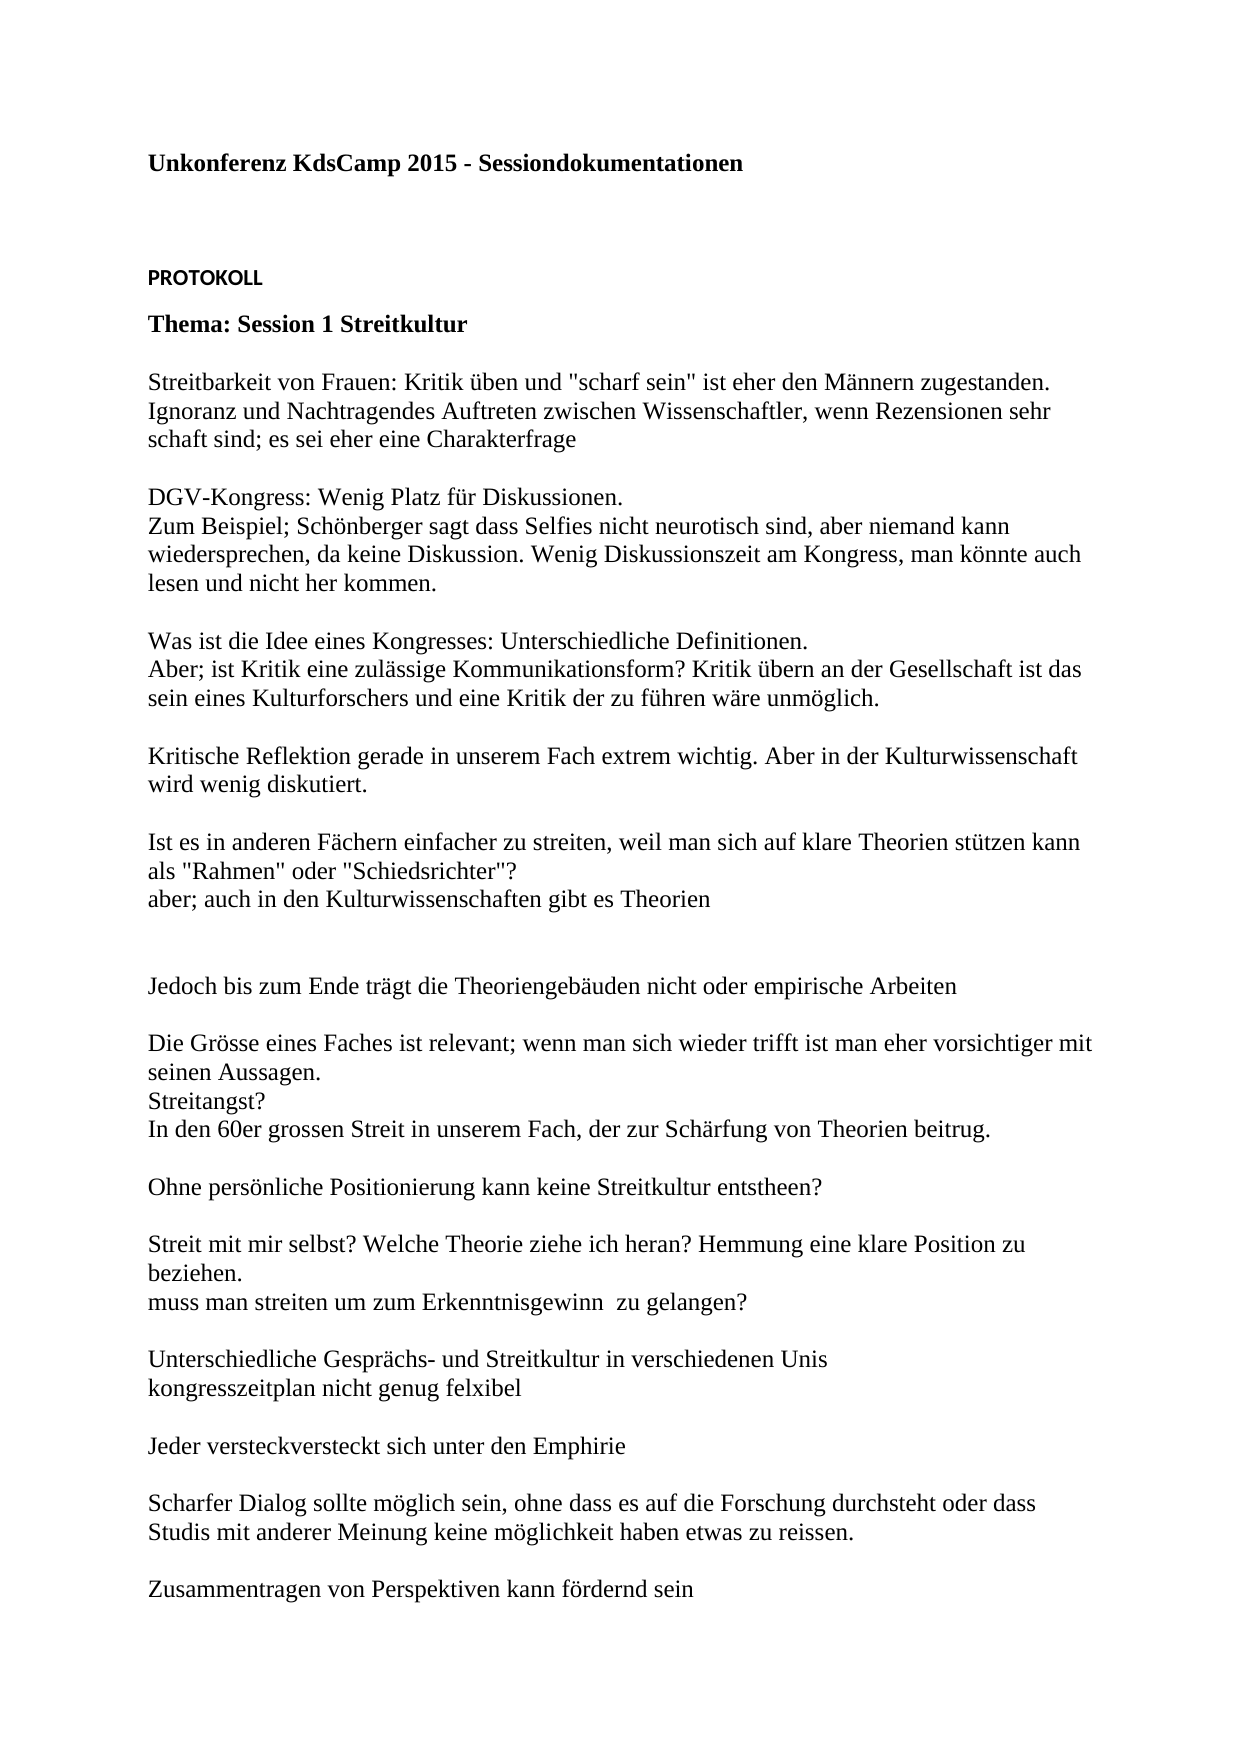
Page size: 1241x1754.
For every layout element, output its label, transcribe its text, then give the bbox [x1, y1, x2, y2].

text PROTOKOLL [148, 263, 1093, 291]
text Zusammentragen von Perspektiven kann fördernd sein [148, 1574, 1093, 1603]
text Streit mit mir selbst? Welche Theorie ziehe ich heran? Hemmung eine klare Position zu beziehen. [148, 1229, 1093, 1287]
text Ohne persönliche Positionierung kann keine Streitkultur entstheen? [148, 1172, 1093, 1201]
text Zum Beispiel; Schönberger sagt dass Selfies nicht neurotisch sind, aber niemand kann wiedersprechen, da keine Diskussion. Wenig Diskussionszeit am Kongress, man könnte auch lesen und nicht her kommen. [148, 511, 1093, 597]
text Thema: Session 1 Streitkultur [148, 309, 1093, 338]
text Ignoranz und Nachtragendes Auftreten zwischen Wissenschaftler, wenn Rezensionen sehr schaft sind; es sei eher eine Charakterfrage [148, 396, 1093, 453]
text Ist es in anderen Fächern einfacher zu streiten, weil man sich auf klare Theorien stützen kann als "Rahmen" oder "Schiedsrichter"? [148, 827, 1093, 884]
text Unterschiedliche Gesprächs- und Streitkultur in verschiedenen Unis [148, 1344, 1093, 1373]
text In den 60er grossen Streit in unserem Fach, der zur Schärfung von Theorien beitrug. [148, 1114, 1093, 1143]
text Aber; ist Kritik eine zulässige Kommunikationsform? Kritik übern an der Gesellschaft ist das sein eines Kulturforschers und eine Kritik der zu führen wäre unmöglich. [148, 654, 1093, 712]
text Streitbarkeit von Frauen: Kritik üben und "scharf sein" ist eher den Männern zugestanden. [148, 367, 1093, 396]
text DGV-Kongress: Wenig Platz für Diskussionen. [148, 482, 1093, 511]
text Streitangst? [148, 1086, 1093, 1114]
text Unkonferenz KdsCamp 2015 - Sessiondokumentationen [148, 148, 1093, 176]
text Kritische Reflektion gerade in unserem Fach extrem wichtig. Aber in der Kulturwissenschaft wird wenig diskutiert. [148, 741, 1093, 798]
text Die Grösse eines Faches ist relevant; wenn man sich wieder trifft ist man eher vorsichtiger mit seinen Aussagen. [148, 1028, 1093, 1086]
text aber; auch in den Kulturwissenschaften gibt es Theorien [148, 884, 1093, 913]
text Jeder versteckversteckt sich unter den Emphirie [148, 1431, 1093, 1459]
text Was ist die Idee eines Kongresses: Unterschiedliche Definitionen. [148, 626, 1093, 654]
text Jedoch bis zum Ende trägt die Theoriengebäuden nicht oder empirische Arbeiten [148, 971, 1093, 999]
text kongresszeitplan nicht genug felxibel [148, 1373, 1093, 1402]
text Scharfer Dialog sollte möglich sein, ohne dass es auf die Forschung durchsteht oder dass Studis mit anderer Meinung keine möglichkeit haben etwas zu reissen. [148, 1488, 1093, 1546]
text muss man streiten um zum Erkenntnisgewinn zu gelangen? [148, 1287, 1093, 1316]
